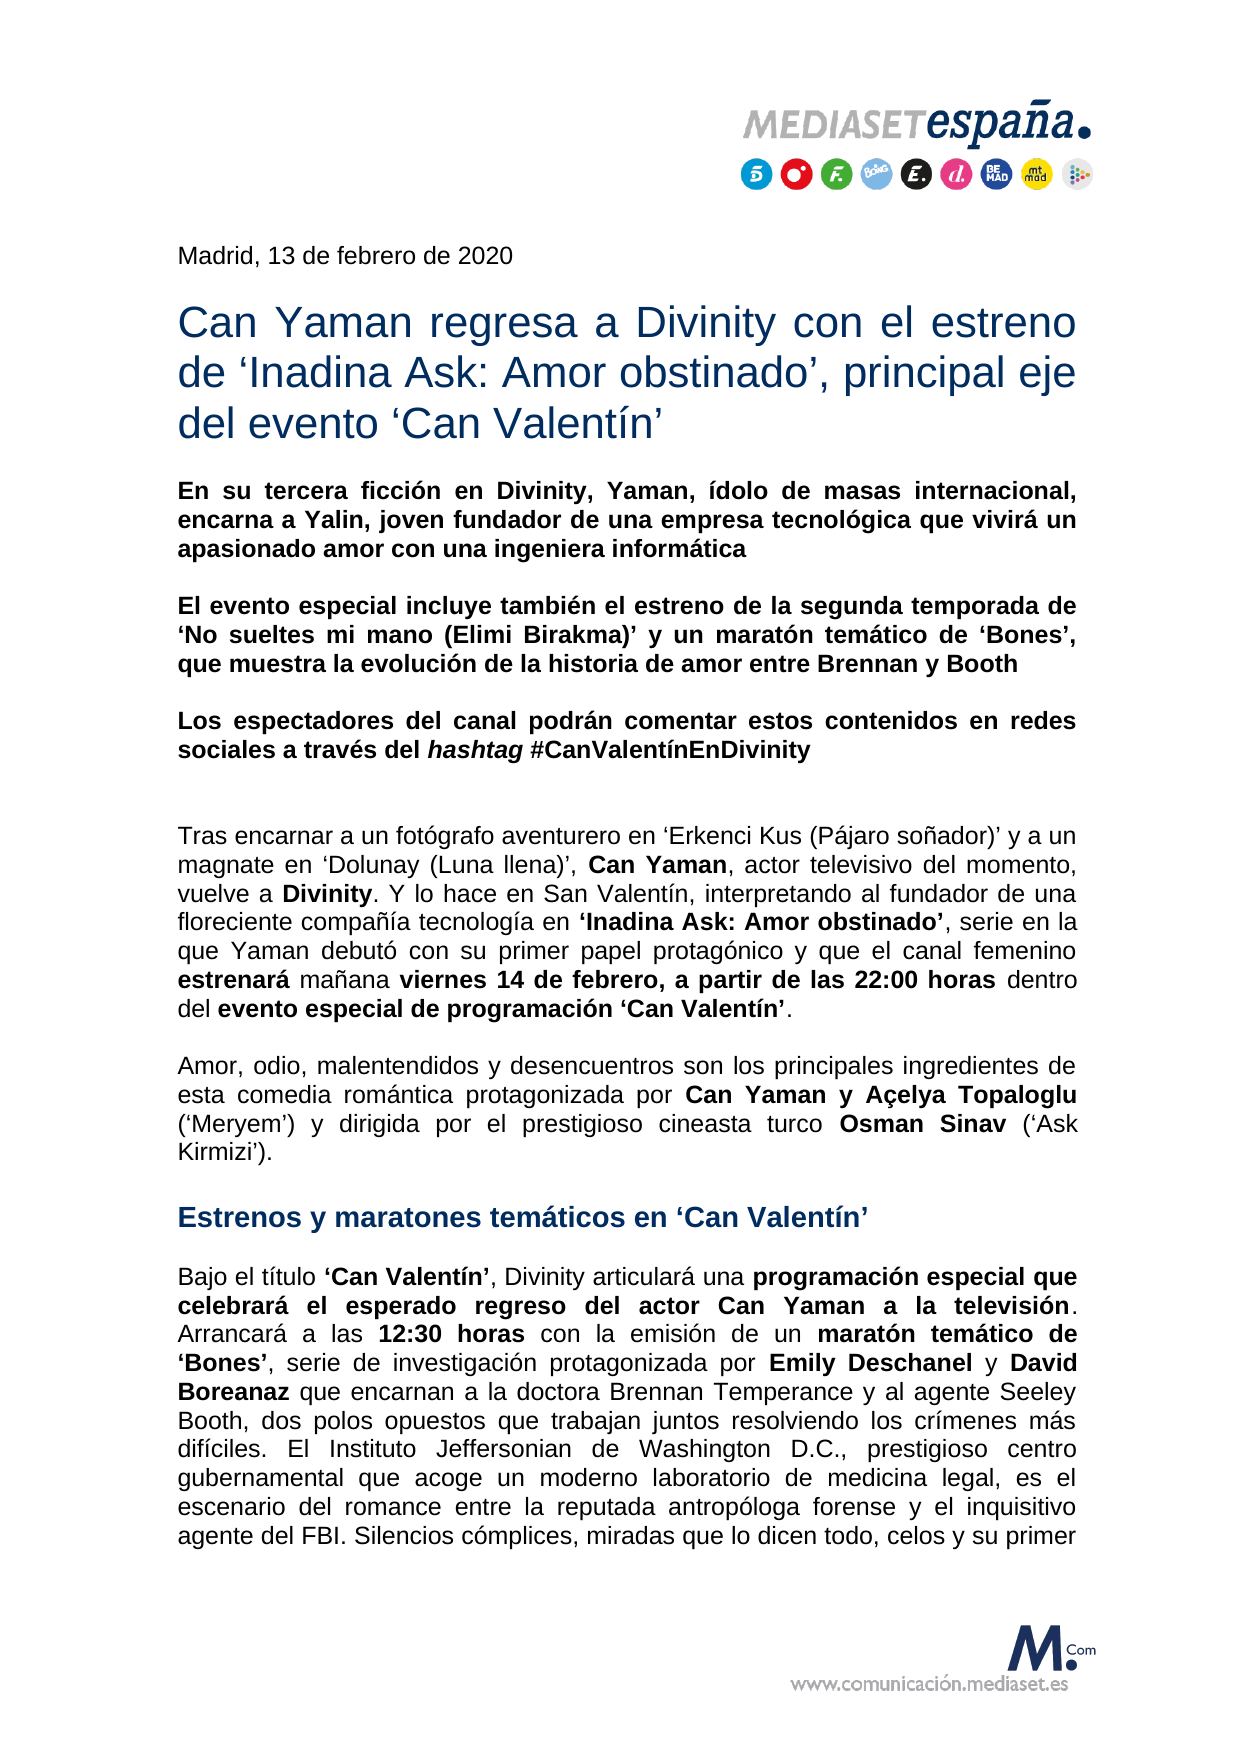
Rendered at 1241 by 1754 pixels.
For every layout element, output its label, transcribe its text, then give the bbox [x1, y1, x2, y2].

text Tras encarnar a un fotógrafo aventurero en ‘Erkenci Kus (Pájaro soñador)’ y a un magnate en ‘Dolunay (Luna llena)’, Can Yaman, actor televisivo del momento, vuelve a Divinity. Y lo hace en San Valentín, interpretando al fundador de una floreciente compañía tecnología en ‘Inadina Ask: Amor obstinado’, serie en la que Yaman debutó con su primer papel protagónico y que el canal femenino estrenará mañana viernes 14 de febrero, a partir de las 22:00 horas dentro del evento especial de programación ‘Can Valentín’. [177, 821, 1078, 1022]
text Can Yaman regresa a Divinity con el estreno de ‘Inadina Ask: Amor obstinado’, principal eje del evento ‘Can Valentín’ [177, 296, 1078, 447]
text Los espectadores del canal podrán comentar estos contenidos en redes sociales a través del hashtag #CanValentínEnDivinity [177, 706, 1078, 764]
picture [677, 88, 1159, 200]
picture [777, 1602, 1240, 1709]
text Madrid, 13 de febrero de 2020 [177, 241, 1063, 270]
text Estrenos y maratones temáticos en ‘Can Valentín’ [177, 1200, 1078, 1233]
text En su tercera ficción en Divinity, Yaman, ídolo de masas internacional, encarna a Yalin, joven fundador de una empresa tecnológica que vivirá un apasionado amor con una ingeniera informática [177, 476, 1078, 562]
text Amor, odio, malentendidos y desencuentros son los principales ingredientes de esta comedia romántica protagonizada por Can Yaman y Açelya Topaloglu (‘Meryem’) y dirigida por el prestigioso cineasta turco Osman Sinav (‘Ask Kirmizi’). [177, 1051, 1078, 1166]
text El evento especial incluye también el estreno de la segunda temporada de ‘No sueltes mi mano (Elimi Birakma)’ y un maratón temático de ‘Bones’, que muestra la evolución de la historia de amor entre Brennan y Booth [177, 591, 1078, 677]
